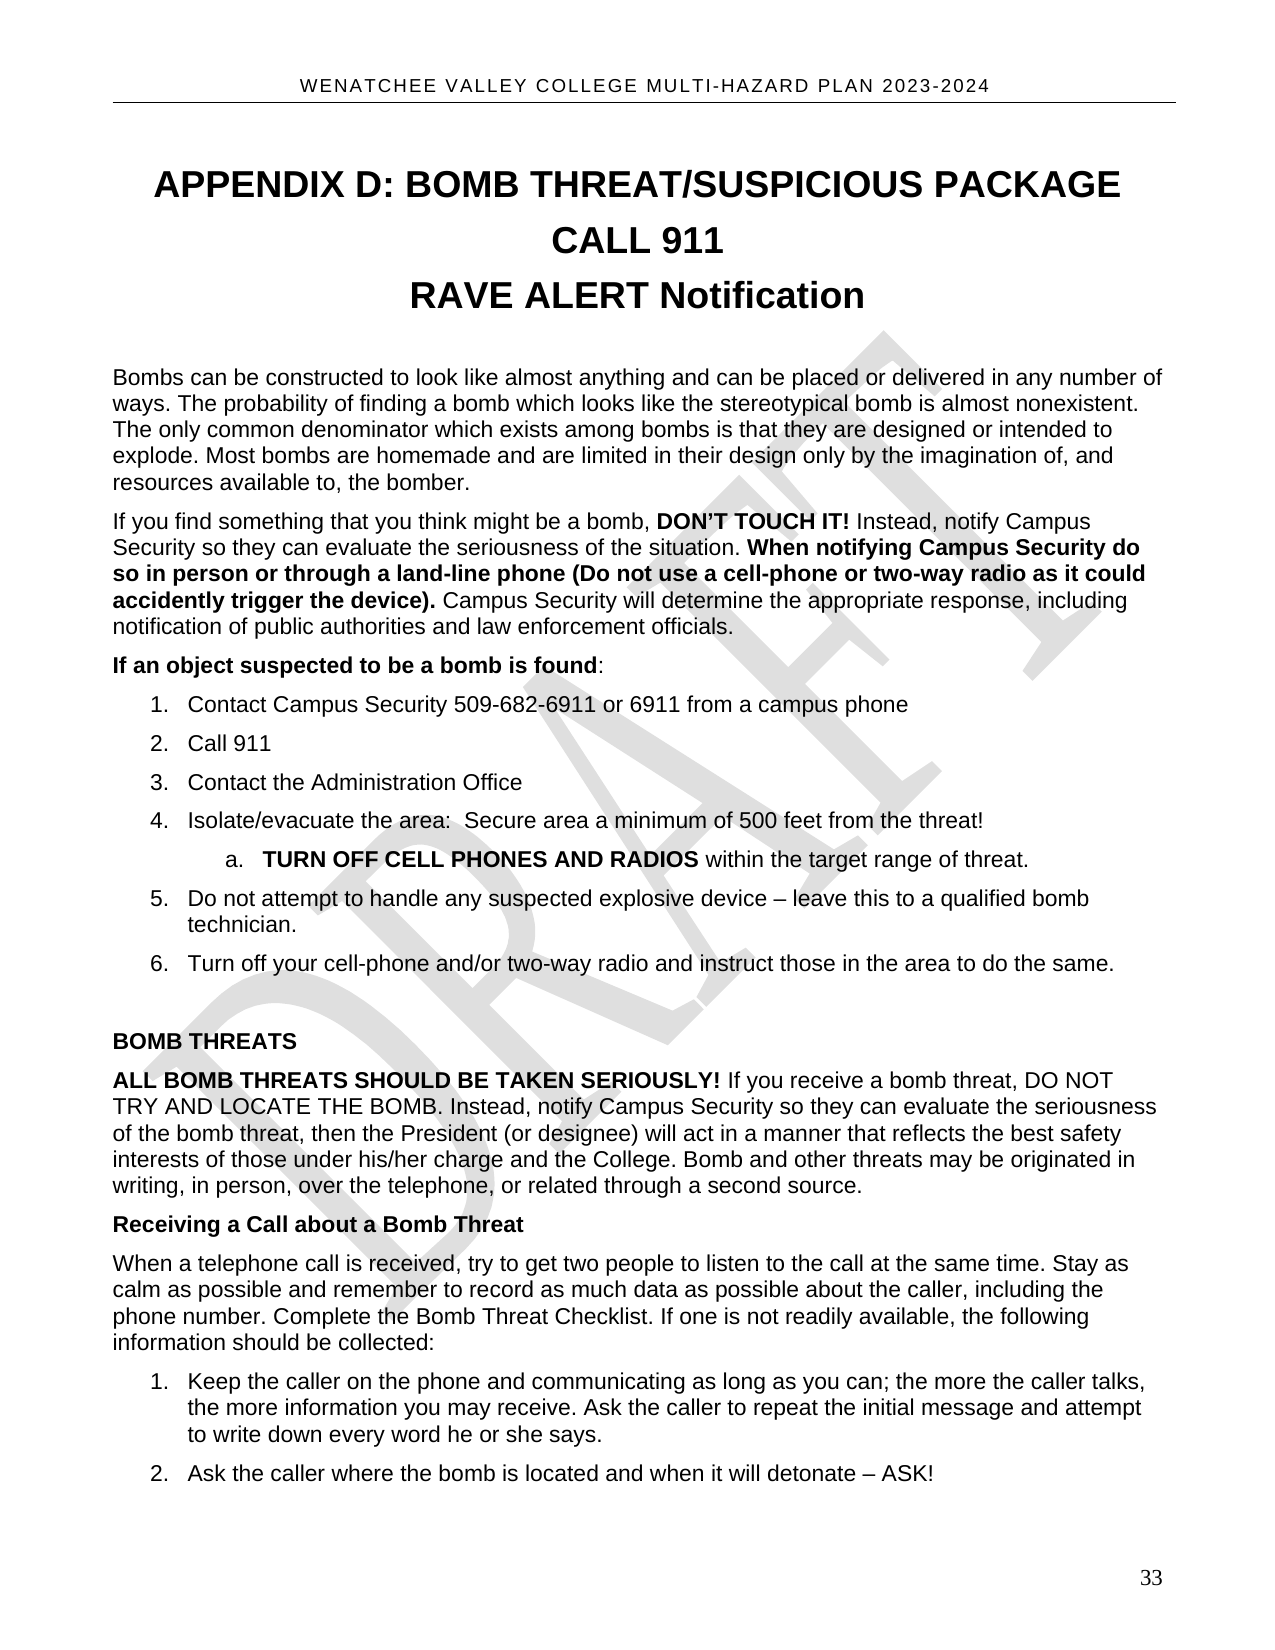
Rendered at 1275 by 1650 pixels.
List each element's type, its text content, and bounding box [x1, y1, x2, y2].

list Call 911 [150, 730, 1162, 756]
text ALL BOMB THREATS SHOULD BE TAKEN SERIOUSLY! If you receive a bomb threat, DO NOT TRY AND LOCATE THE BOMB. Instead, notify Campus Security so they can evaluate the seriousness of the bomb threat, then the President (or designee) will act in a manner that reflects the best safety interests of those under his/her charge and the College. Bomb and other threats may be originated in writing, in person, over the telephone, or related through a second source. [112, 1067, 1162, 1199]
list Keep the caller on the phone and communicating as long as you can; the more the caller talks, the more information you may receive. Ask the caller to repeat the initial message and attempt to write down every word he or she says. [150, 1368, 1162, 1447]
list Ask the caller where the bomb is located and when it will detonate – ASK! [150, 1459, 1162, 1486]
list Isolate/evacuate the area: Secure area a minimum of 500 feet from the threat! [150, 807, 1162, 834]
text BOMB THREATS [112, 1028, 1162, 1054]
text CALL 911 [112, 218, 1162, 261]
text If an object suspected to be a bomb is found: [112, 652, 1162, 678]
list Do not attempt to handle any suspected explosive device – leave this to a qualified bomb technician. [150, 885, 1162, 938]
text Bombs can be constructed to look like almost anything and can be placed or delivered in any number of ways. The probability of finding a bomb which looks like the stereotypical bomb is almost nonexistent. The only common denominator which exists among bombs is that they are designed or intended to explode. Most bombs are homemade and are limited in their design only by the imagination of, and resources available to, the bomber. [112, 363, 1162, 495]
list Turn off your cell-phone and/or two-way radio and instruct those in the area to do the same. [150, 950, 1162, 977]
list TURN OFF CELL PHONES AND RADIOS within the target range of threat. [225, 846, 1162, 873]
list Contact the Administration Office [150, 768, 1162, 795]
subtitle APPENDIX D: BOMB THREAT/SUSPICIOUS PACKAGE [112, 162, 1162, 206]
text Receiving a Call about a Bomb Threat [112, 1211, 1162, 1237]
text When a telephone call is received, try to get two people to listen to the call at the same time. Stay as calm as possible and remember to record as much data as possible about the caller, including the phone number. Complete the Bomb Threat Checklist. If one is not readily available, the following information should be collected: [112, 1250, 1162, 1355]
text RAVE ALERT Notification [112, 274, 1162, 317]
text If you find something that you think might be a bomb, DON’T TOUCH IT! Instead, notify Campus Security so they can evaluate the seriousness of the situation. When notifying Campus Security do so in person or through a land-line phone (Do not use a cell-phone or two-way radio as it could accidently trigger the device). Campus Security will determine the appropriate response, including notification of public authorities and law enforcement officials. [112, 508, 1162, 639]
list Contact Campus Security 509-682-6911 or 6911 from a campus phone [150, 691, 1162, 717]
